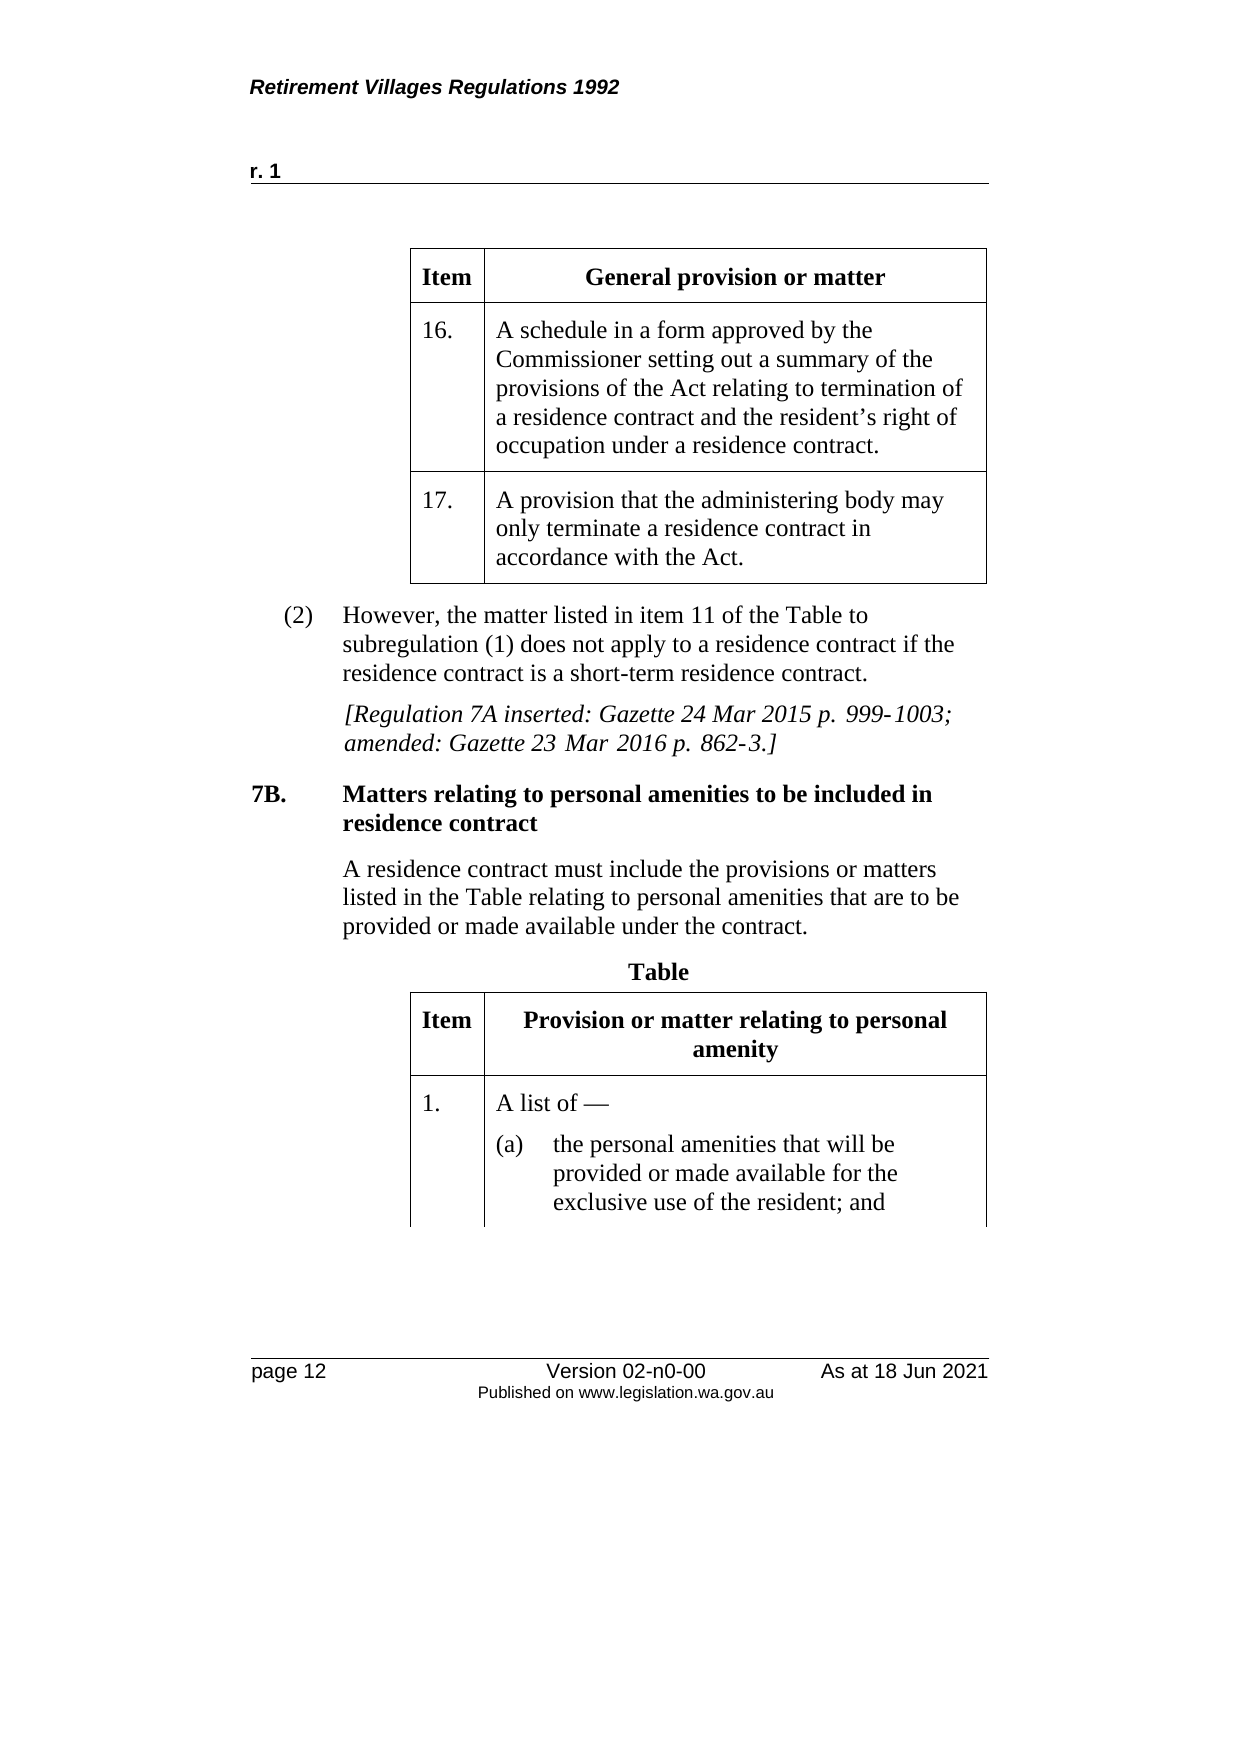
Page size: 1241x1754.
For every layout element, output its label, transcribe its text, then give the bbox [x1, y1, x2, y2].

subtitle 7B. Matters relating to personal amenities to be included in residence contract [251, 779, 989, 837]
table_cell 1. [411, 1076, 484, 1227]
table_cell A list of — (a) the personal amenities that will be provided or made available for the exclusive use of the resident; and [485, 1076, 986, 1227]
table_header Item [411, 993, 484, 1074]
table_header Item [411, 249, 484, 302]
subtitle Table [342, 957, 974, 985]
table_cell 16. [411, 303, 484, 471]
table_header General provision or matter [485, 249, 986, 302]
table_header Provision or matter relating to personal amenity [485, 993, 986, 1074]
text A residence contract must include the provisions or matters listed in the Table relating to personal amenities that are to be provided or made available under the contract. [251, 854, 989, 940]
table_cell 17. [411, 472, 484, 583]
table_cell A schedule in a form approved by the Commissioner setting out a summary of the provisions of the Act relating to termination of a residence contract and the resident’s right of occupation under a residence contract. [485, 303, 986, 471]
text [Regulation 7A inserted: Gazette 24 Mar 2015 p. 999-1003; amended: Gazette 23 Mar 2016 p. 862-3.] [251, 699, 989, 757]
table_cell A provision that the administering body may only terminate a residence contract in accordance with the Act. [485, 472, 986, 583]
text (2) However, the matter listed in item 11 of the Table to subregulation (1) does not apply to a residence contract if the residence contract is a short-term residence contract. [251, 600, 989, 687]
